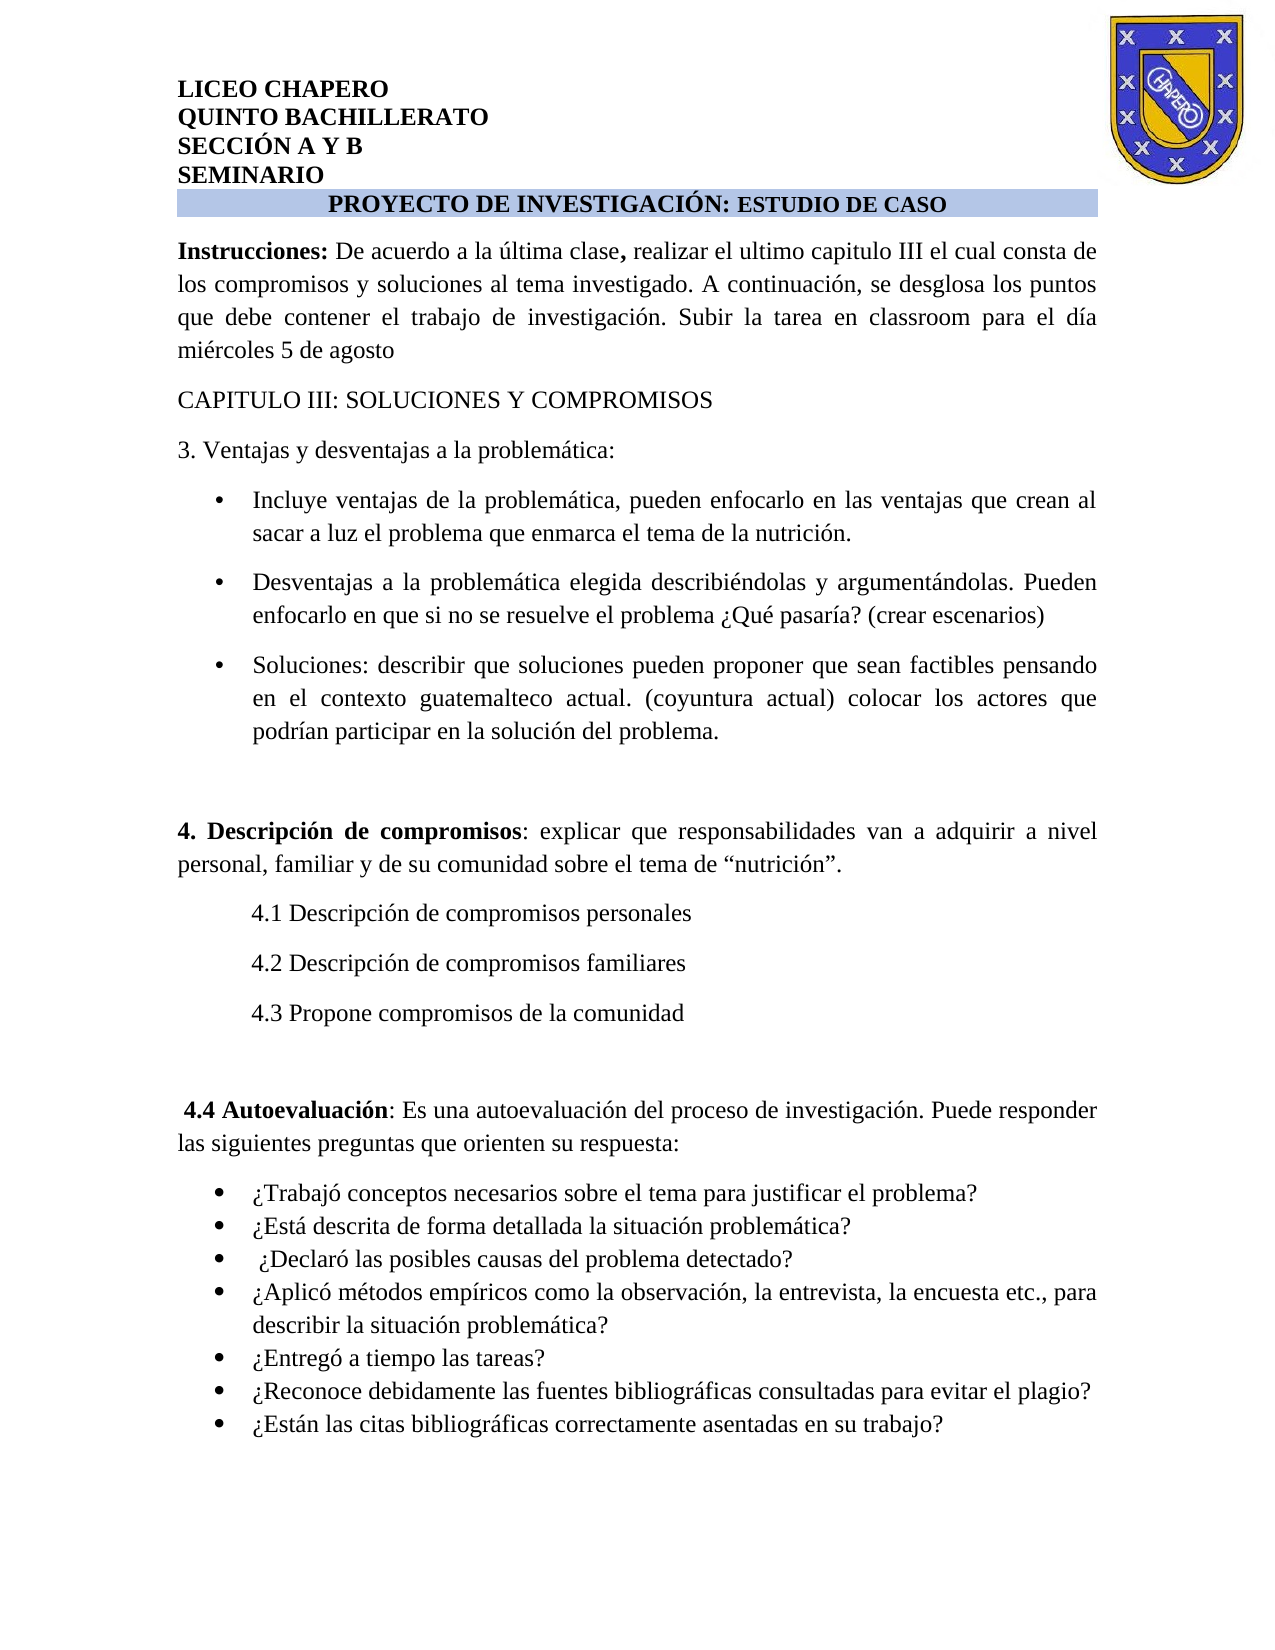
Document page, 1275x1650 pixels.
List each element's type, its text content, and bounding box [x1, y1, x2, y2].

text Instrucciones: De acuerdo a la última clase, realizar el ultimo capitulo III el cual consta de los compromisos y soluciones al tema investigado. A continuación, se desglosa los puntos que debe contener el trabajo de investigación. Subir la tarea en classroom para el día miércoles 5 de agosto [177, 236, 1098, 364]
list ¿Aplicó métodos empíricos como la observación, la entrevista, la encuesta etc., para describir la situación problemática? [215, 1277, 1098, 1339]
list ¿Declaró las posibles causas del problema detectado? [215, 1244, 1098, 1273]
text CAPITULO III: SOLUCIONES Y COMPROMISOS [177, 385, 1098, 414]
list Incluye ventajas de la problemática, pueden enfocarlo en las ventajas que crean al sacar a luz el problema que enmarca el tema de la nutrición. [215, 484, 1098, 546]
list Desventajas a la problemática elegida describiéndolas y argumentándolas. Pueden enfocarlo en que si no se resuelve el problema ¿Qué pasaría? (crear escenarios) [215, 567, 1098, 629]
text 3. Ventajas y desventajas a la problemática: [177, 435, 1098, 464]
list ¿Están las citas bibliográficas correctamente asentadas en su trabajo? [215, 1409, 1098, 1438]
text 4.1 Descripción de compromisos personales [177, 898, 1098, 927]
text 4.3 Propone compromisos de la comunidad [177, 998, 1098, 1027]
text 4.4 Autoevaluación: Es una autoevaluación del proceso de investigación. Puede responder las siguientes preguntas que orienten su respuesta: [177, 1095, 1098, 1157]
picture [1088, 0, 1275, 186]
list Soluciones: describir que soluciones pueden proponer que sean factibles pensando en el contexto guatemalteco actual. (coyuntura actual) colocar los actores que podrían participar en la solución del problema. [215, 650, 1098, 745]
list ¿Trabajó conceptos necesarios sobre el tema para justificar el problema? [215, 1178, 1098, 1207]
text 4.2 Descripción de compromisos familiares [177, 948, 1098, 977]
list ¿Reconoce debidamente las fuentes bibliográficas consultadas para evitar el plagio? [215, 1376, 1098, 1405]
list ¿Está descrita de forma detallada la situación problemática? [215, 1211, 1098, 1240]
text 4. Descripción de compromisos: explicar que responsabilidades van a adquirir a nivel personal, familiar y de su comunidad sobre el tema de “nutrición”. [177, 816, 1098, 877]
text PROYECTO DE INVESTIGACIÓN: ESTUDIO DE CASO [177, 189, 1098, 217]
list ¿Entregó a tiempo las tareas? [215, 1343, 1098, 1372]
